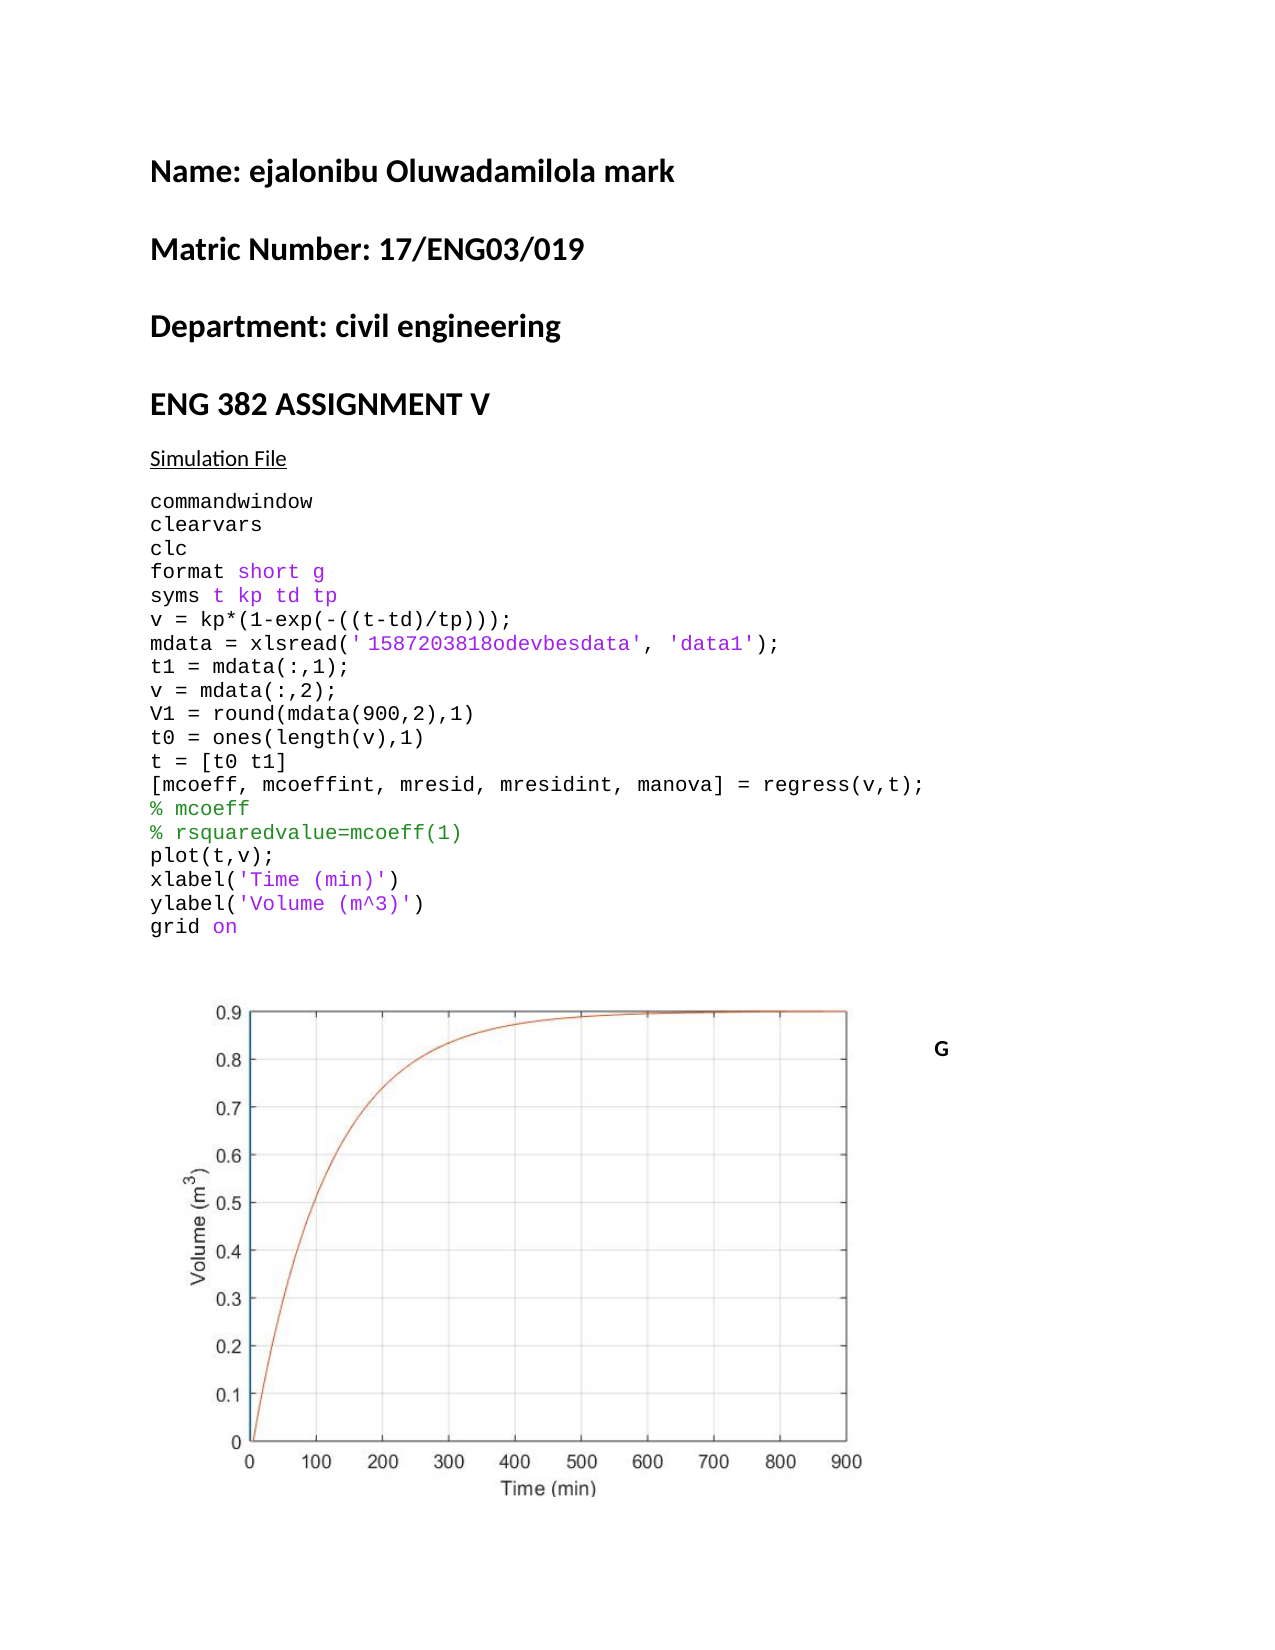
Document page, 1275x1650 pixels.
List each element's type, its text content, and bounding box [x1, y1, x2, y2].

text v = kp*(1-exp(-((t-td)/tp))); [150, 609, 1125, 632]
text syms t kp td tp [150, 585, 1125, 609]
text ENG 382 ASSIGNMENT V [150, 383, 1125, 424]
text t0 = ones(length(v),1) [150, 727, 1125, 751]
text format short g [150, 562, 1125, 585]
text [mcoeff, mcoeffint, mresid, mresidint, manova] = regress(v,t); [150, 774, 1125, 798]
text V1 = round(mdata(900,2),1) [150, 703, 1125, 727]
text Simulation File [150, 444, 1125, 472]
text t1 = mdata(:,1); [150, 656, 1125, 680]
text plot(t,v); [150, 845, 1125, 869]
text % rsquaredvalue=mcoeff(1) [150, 822, 1125, 845]
text G [915, 1034, 1125, 1062]
text clc [150, 538, 1125, 562]
text % mcoeff [150, 798, 1125, 822]
text Department: civil engineering [150, 305, 1125, 346]
text Name: ejalonibu Oluwadamilola mark [150, 150, 1125, 191]
text t = [t0 t1] [150, 751, 1125, 774]
text xlabel('Time (min)') [150, 869, 1125, 893]
text v = mdata(:,2); [150, 680, 1125, 703]
text clearvars [150, 514, 1125, 538]
text Matric Number: 17/ENG03/019 [150, 228, 1125, 268]
text commandwindow [150, 491, 1125, 514]
text mdata = xlsread(' 1587203818odevbesdata', 'data1'); [150, 632, 1125, 656]
picture [150, 972, 915, 1497]
text grid on [150, 916, 1125, 940]
text ylabel('Volume (m^3)') [150, 893, 1125, 916]
